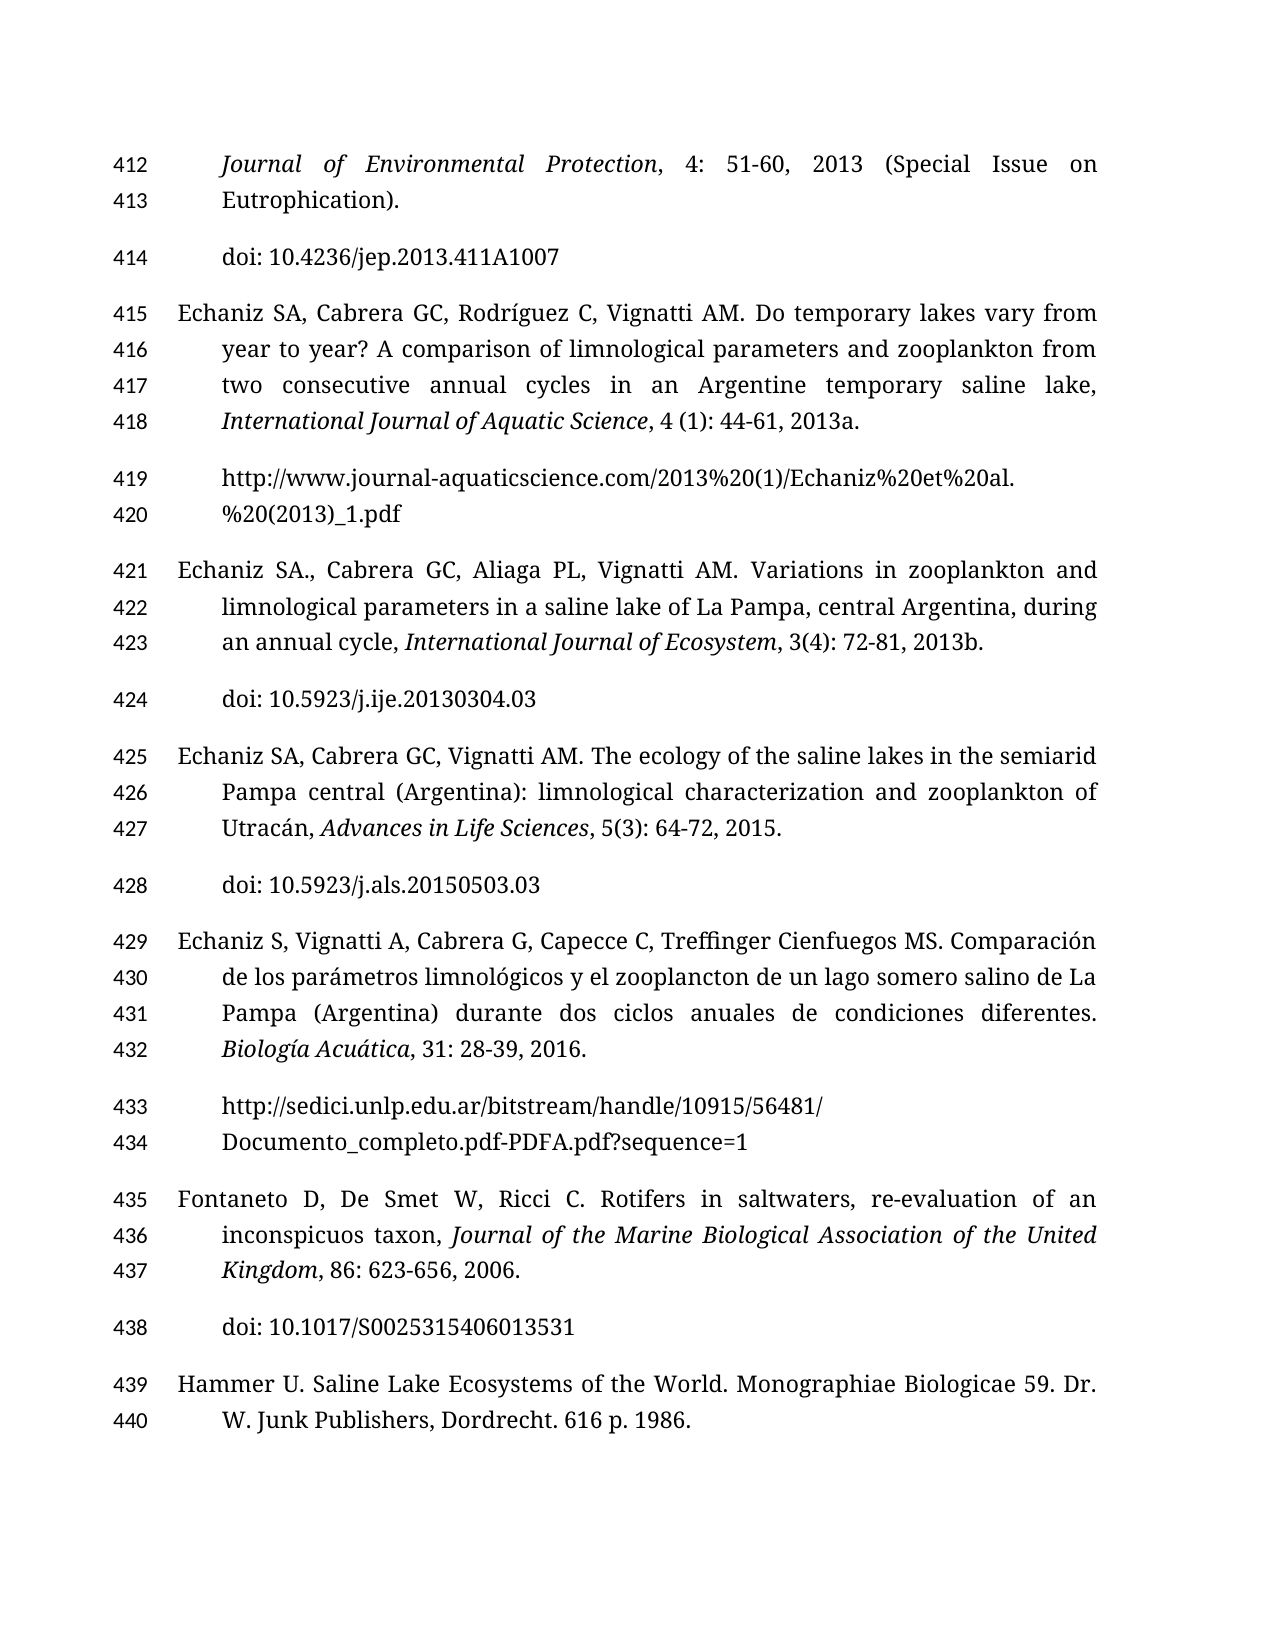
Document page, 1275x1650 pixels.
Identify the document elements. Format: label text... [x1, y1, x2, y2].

text http://www.journal-aquaticscience.com/2013%20(1)/Echaniz%20et%20al.%20(2013)_1.pdf [222, 462, 1098, 529]
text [177, 148, 1098, 215]
text doi: 10.1017/S0025315406013531 [222, 1311, 1098, 1342]
text Echaniz S, Vignatti A, Cabrera G, Capecce C, Treffinger Cienfuegos MS. Comparación de los parámetros limnológicos y el zooplancton de un lago somero salino de La Pampa (Argentina) durante dos ciclos anuales de condiciones diferentes. Biología Acuática, 31: 28-39, 2016. [177, 925, 1098, 1064]
text http://sedici.unlp.edu.ar/bitstream/handle/10915/56481/Documento_completo.pdf-PDFA.pdf?sequence=1 [222, 1090, 1098, 1157]
text doi: 10.4236/jep.2013.411A1007 [222, 240, 1098, 272]
text doi: 10.5923/j.ije.20130304.03 [222, 683, 1098, 714]
text Hammer U. Saline Lake Ecosystems of the World. Monographiae Biologicae 59. Dr. W. Junk Publishers, Dordrecht. 616 p. 1986. [177, 1368, 1098, 1435]
text Echaniz SA, Cabrera GC, Vignatti AM. The ecology of the saline lakes in the semiarid Pampa central (Argentina): limnological characterization and zooplankton of Utracán, Advances in Life Sciences, 5(3): 64-72, 2015. [177, 740, 1098, 843]
text Echaniz SA., Cabrera GC, Aliaga PL, Vignatti AM. Variations in zooplankton and limnological parameters in a saline lake of La Pampa, central Argentina, during an annual cycle, International Journal of Ecosystem, 3(4): 72-81, 2013b. [177, 554, 1098, 658]
text Echaniz SA, Cabrera GC, Rodríguez C, Vignatti AM. Do temporary lakes vary from year to year? A comparison of limnological parameters and zooplankton from two consecutive annual cycles in an Argentine temporary saline lake, International Journal of Aquatic Science, 4 (1): 44-61, 2013a. [177, 297, 1098, 436]
text Fontaneto D, De Smet W, Ricci C. Rotifers in saltwaters, re-evaluation of an inconspicuos taxon, Journal of the Marine Biological Association of the United Kingdom, 86: 623-656, 2006. [177, 1183, 1098, 1286]
text doi: 10.5923/j.als.20150503.03 [222, 868, 1098, 900]
